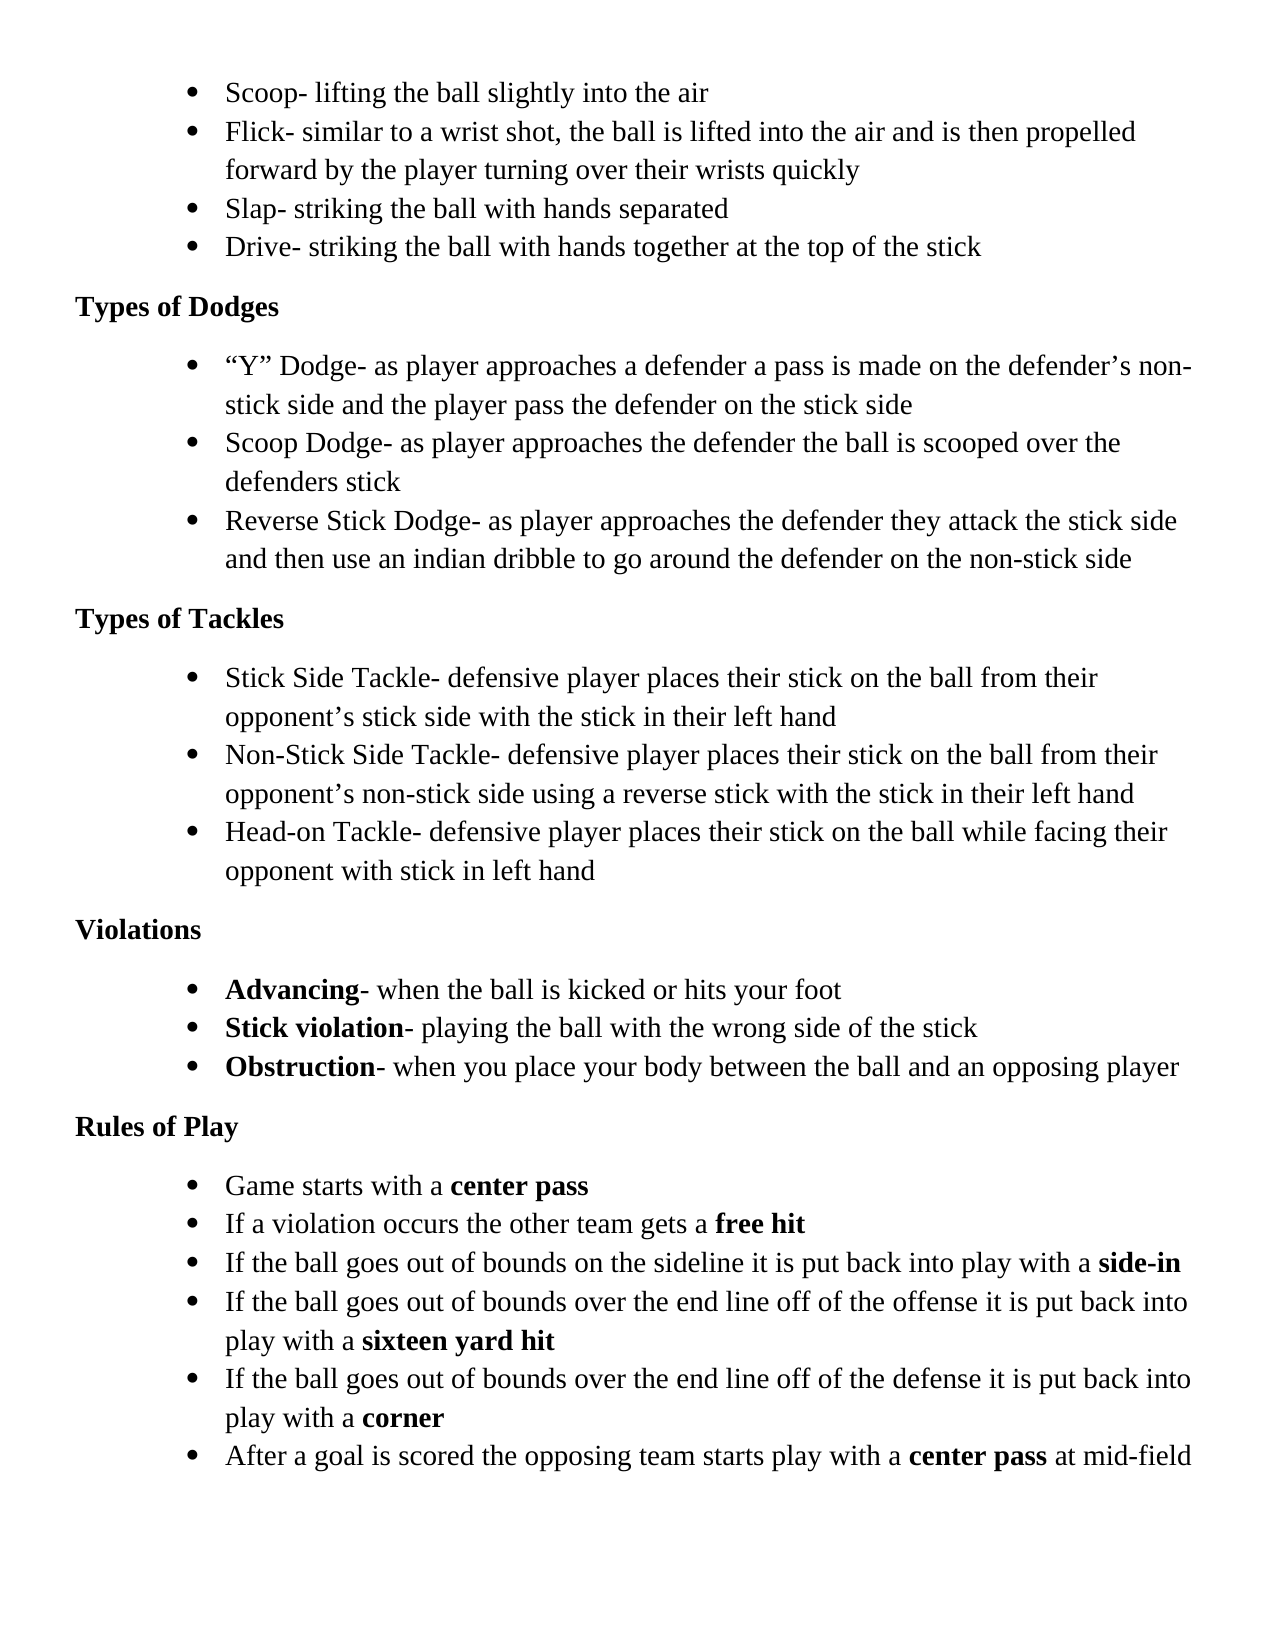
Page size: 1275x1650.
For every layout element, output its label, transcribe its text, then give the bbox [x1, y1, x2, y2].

list Slap- striking the ball with hands separated [187, 191, 1200, 224]
text Violations [75, 912, 1200, 946]
text Types of Dodges [75, 289, 1200, 322]
text Rules of Play [75, 1109, 1200, 1142]
list If a violation occurs the other team gets a free hit [187, 1207, 1200, 1240]
list Stick violation- playing the ball with the wrong side of the stick [187, 1011, 1200, 1044]
list Advancing- when the ball is kicked or hits your foot [187, 972, 1200, 1006]
list Scoop Dodge- as player approaches the defender the ball is scooped over the defenders stick [187, 426, 1200, 498]
list Drive- striking the ball with hands together at the top of the stick [187, 229, 1200, 263]
list Game starts with a center pass [187, 1168, 1200, 1202]
text Types of Tackles [75, 601, 1200, 634]
list If the ball goes out of bounds over the end line off of the offense it is put back into play with a sixteen yard hit [187, 1284, 1200, 1356]
list Stick Side Tackle- defensive player places their stick on the ball from their opponent’s stick side with the stick in their left hand [187, 660, 1200, 732]
list Scoop- lifting the ball slightly into the air [187, 75, 1200, 109]
list “Y” Dodge- as player approaches a defender a pass is made on the defender’s non-stick side and the player pass the defender on the stick side [187, 348, 1200, 421]
list Obstruction- when you place your body between the ball and an opposing player [187, 1049, 1200, 1083]
list Flick- similar to a wrist shot, the ball is lifted into the air and is then propelled forward by the player turning over their wrists quickly [187, 114, 1200, 186]
list If the ball goes out of bounds on the sideline it is put back into play with a side-in [187, 1245, 1200, 1279]
list If the ball goes out of bounds over the end line off of the defense it is put back into play with a corner [187, 1361, 1200, 1433]
list Reverse Stick Dodge- as player approaches the defender they attack the stick side and then use an indian dribble to go around the defender on the non-stick side [187, 503, 1200, 575]
list Non-Stick Side Tackle- defensive player places their stick on the ball from their opponent’s non-stick side using a reverse stick with the stick in their left hand [187, 737, 1200, 809]
list Head-on Tackle- defensive player places their stick on the ball while facing their opponent with stick in left hand [187, 814, 1200, 887]
list After a goal is scored the opposing team starts play with a center pass at mid-field [187, 1438, 1200, 1472]
